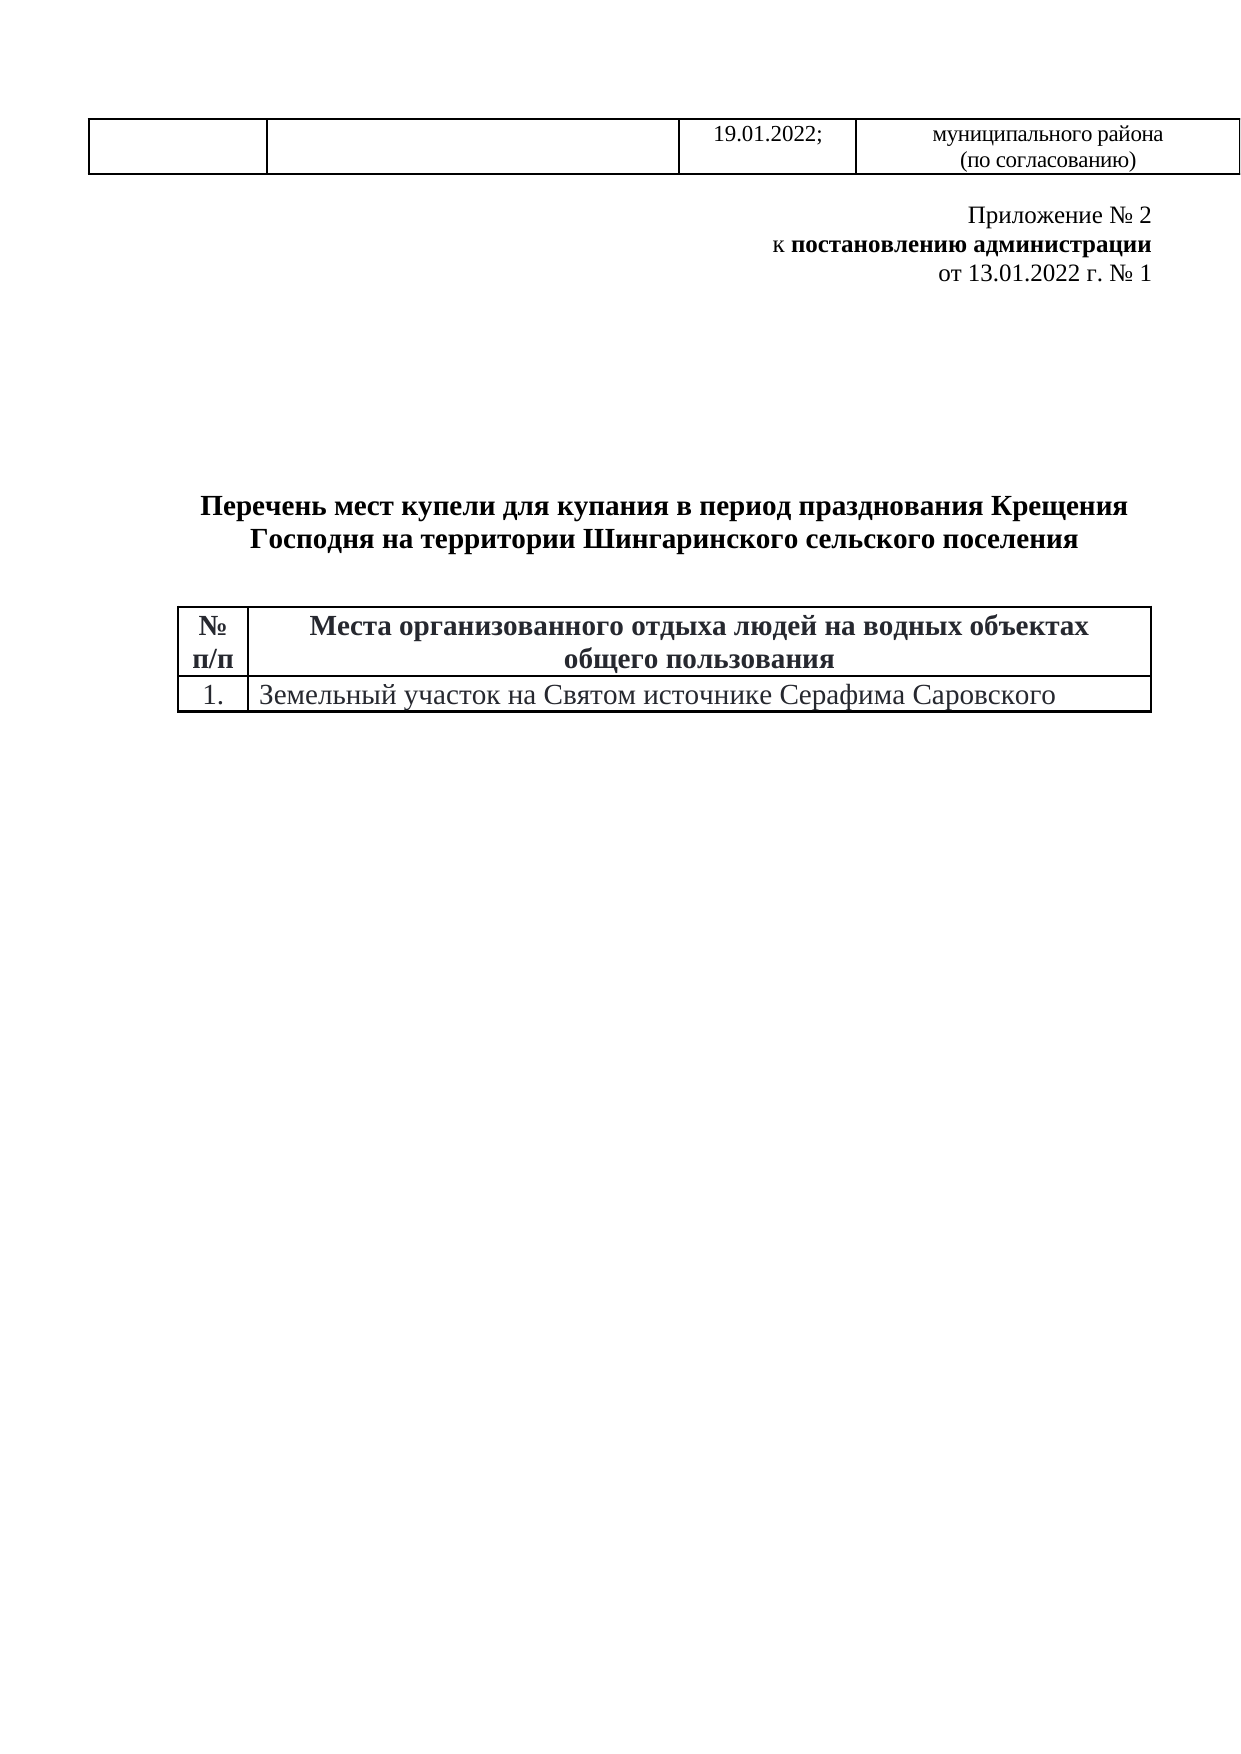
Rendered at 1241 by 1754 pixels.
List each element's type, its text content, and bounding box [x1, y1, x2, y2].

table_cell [268, 120, 678, 173]
table_header Места организованного отдыха людей на водных объектах общего пользования [249, 608, 1150, 675]
text от 13.01.2022 г. № 1 [177, 258, 1152, 286]
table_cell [680, 120, 855, 173]
table_cell 9. [90, 120, 266, 173]
table_header № п/п [179, 608, 247, 675]
text Перечень мест купели для купания в период празднования Крещения Господня на территории Шингаринского сельского поселения [177, 488, 1152, 555]
table_cell 1. [179, 677, 247, 710]
table_cell Земельный участок на Святом источнике Серафима Саровского [249, 677, 1150, 710]
text Приложение № 2 [177, 200, 1152, 229]
text к постановлению администрации [177, 229, 1152, 258]
